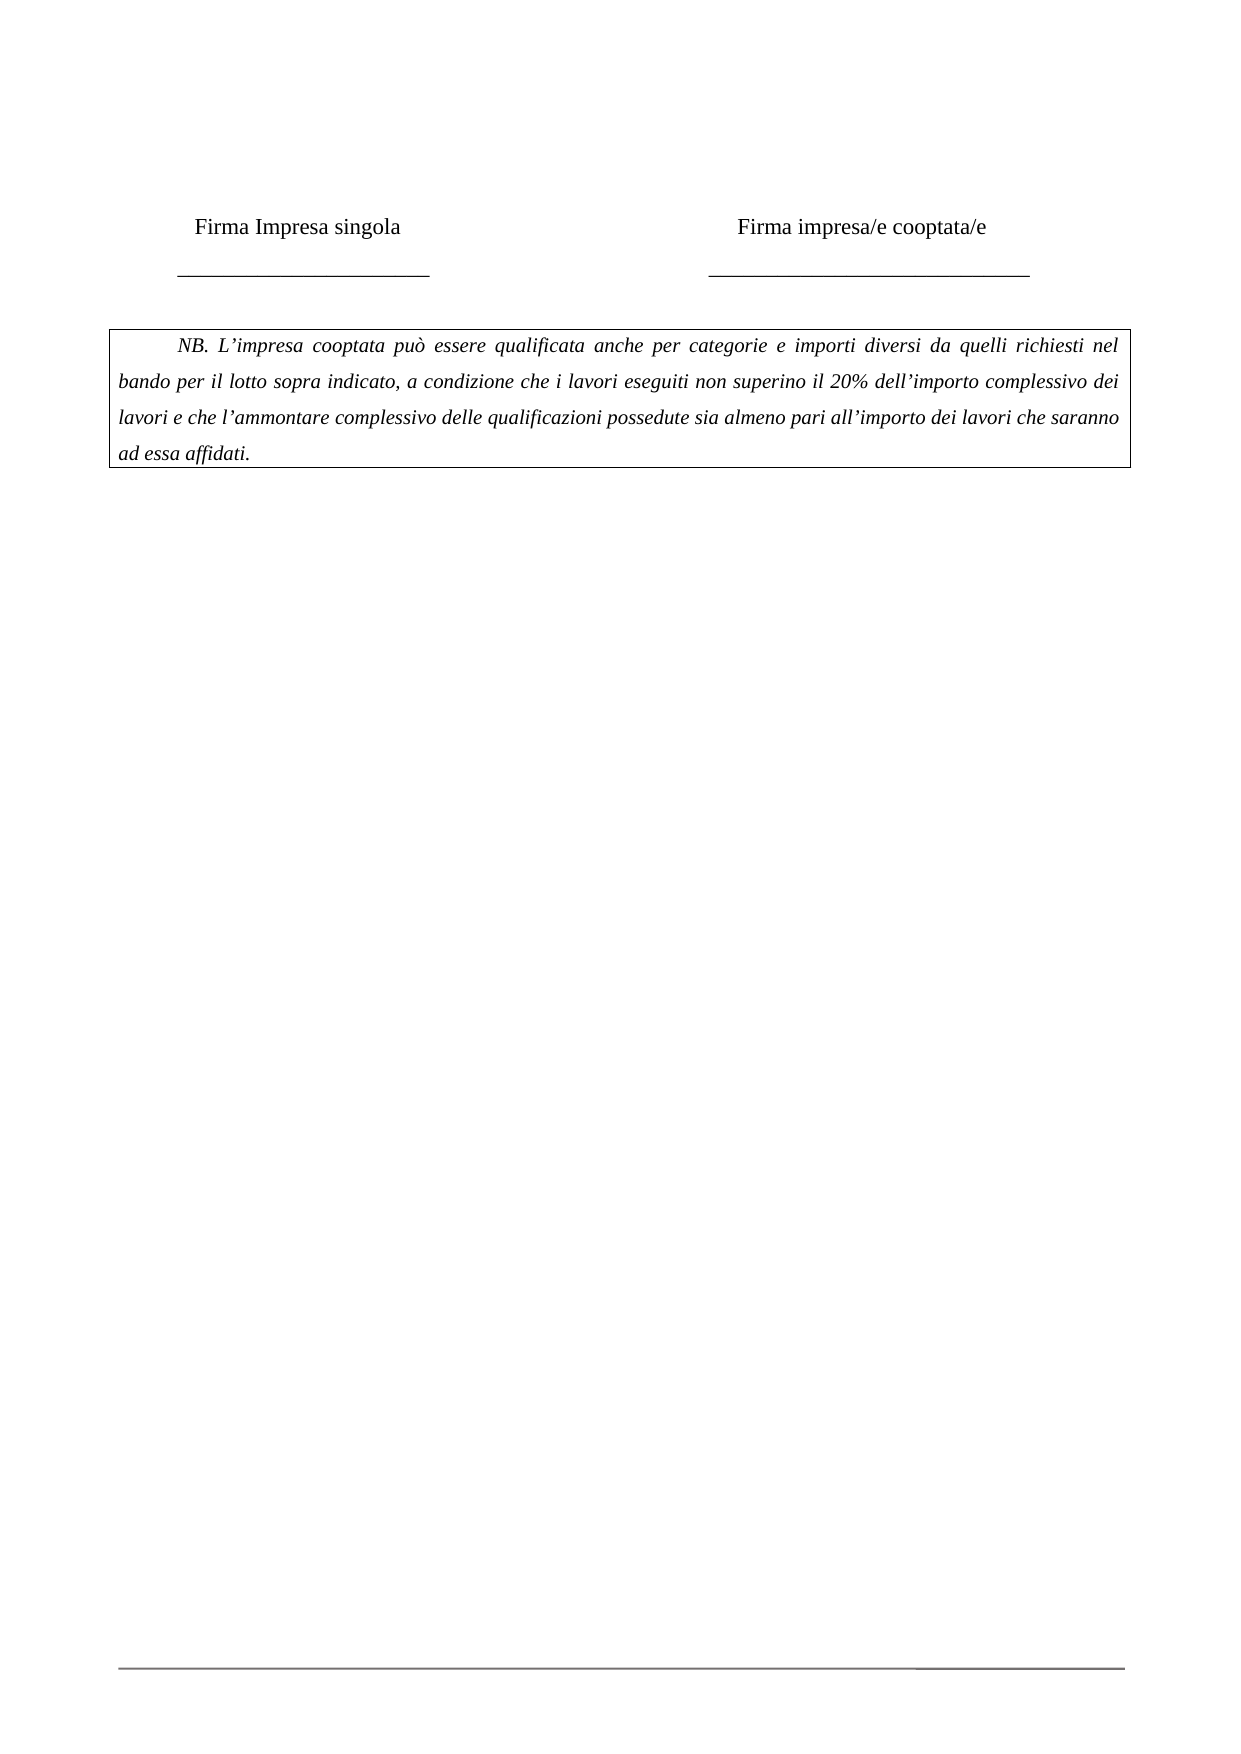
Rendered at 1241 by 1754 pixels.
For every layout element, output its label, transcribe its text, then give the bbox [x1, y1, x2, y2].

text NB. L’impresa cooptata può essere qualificata anche per categorie e importi diversi da quelli richiesti nel bando per il lotto sopra indicato, a condizione che i lavori eseguiti non superino il 20% dell’importo complessivo dei lavori e che l’ammontare complessivo delle qualificazioni possedute sia almeno pari all’importo dei lavori che saranno ad essa affidati. [110, 330, 1130, 467]
text Firma Impresa singola Firma impresa/e cooptata/e [118, 213, 1122, 239]
text ______________________ ____________________________ [118, 253, 1122, 279]
